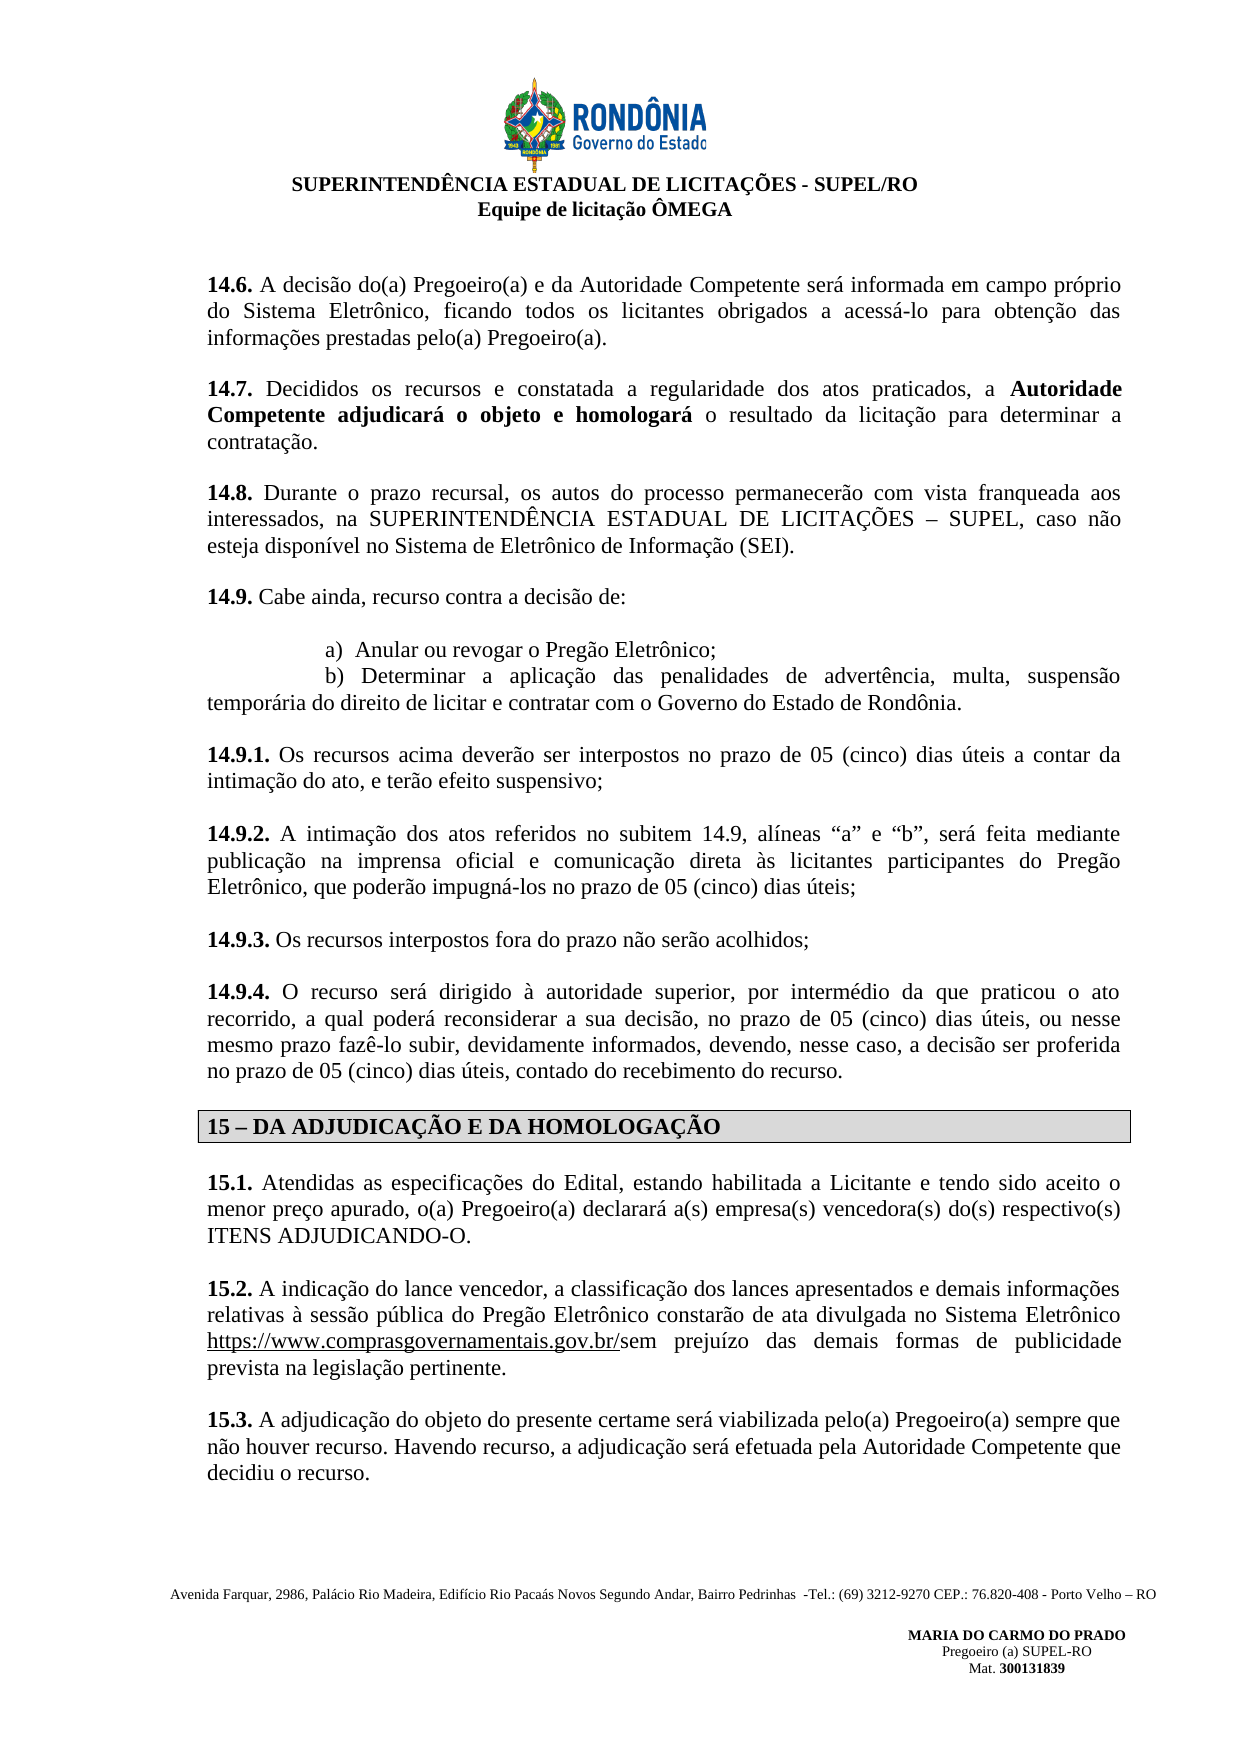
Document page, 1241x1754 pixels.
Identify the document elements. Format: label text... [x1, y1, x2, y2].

text 14.7. Decididos os recursos e constatada a regularidade dos atos praticados, a Autoridade Competente adjudicará o objeto e homologará o resultado da licitação para determinar a contratação. [207, 375, 1122, 454]
text 15 – DA ADJUDICAÇÃO E DA HOMOLOGAÇÃO [199, 1111, 1130, 1142]
picture [503, 77, 707, 173]
text 14.9. Cabe ainda, recurso contra a decisão de: [207, 583, 1122, 609]
text 15.2. A indicação do lance vencedor, a classificação dos lances apresentados e demais informações relativas à sessão pública do Pregão Eletrônico constarão de ata divulgada no Sistema Eletrônico https://www.comprasgovernamentais.gov.br/sem prejuízo das demais formas de publicidade prevista na legislação pertinente. [207, 1274, 1122, 1380]
text 15.1. Atendidas as especificações do Edital, estando habilitada a Licitante e tendo sido aceito o menor preço apurado, o(a) Pregoeiro(a) declarará a(s) empresa(s) vencedora(s) do(s) respectivo(s) ITENS ADJUDICANDO-O. [207, 1169, 1122, 1248]
text 14.6. A decisão do(a) Pregoeiro(a) e da Autoridade Competente será informada em campo próprio do Sistema Eletrônico, ficando todos os licitantes obrigados a acessá-lo para obtenção das informações prestadas pelo(a) Pregoeiro(a). [207, 271, 1122, 350]
text b) Determinar a aplicação das penalidades de advertência, multa, suspensão temporária do direito de licitar e contratar com o Governo do Estado de Rondônia. [207, 662, 1122, 715]
text 15.3. A adjudicação do objeto do presente certame será viabilizada pelo(a) Pregoeiro(a) sempre que não houver recurso. Havendo recurso, a adjudicação será efetuada pela Autoridade Competente que decidiu o recurso. [207, 1406, 1122, 1485]
list Anular ou revogar o Pregão Eletrônico; [325, 636, 1122, 662]
subtitle 14.8. Durante o prazo recursal, os autos do processo permanecerão com vista franqueada aos interessados, na SUPERINTENDÊNCIA ESTADUAL DE LICITAÇÕES – SUPEL, caso não esteja disponível no Sistema de Eletrônico de Informação (SEI). [207, 479, 1122, 558]
text 14.9.2. A intimação dos atos referidos no subitem 14.9, alíneas “a” e “b”, será feita mediante publicação na imprensa oficial e comunicação direta às licitantes participantes do Pregão Eletrônico, que poderão impugná-los no prazo de 05 (cinco) dias úteis; [207, 820, 1122, 899]
text 14.9.3. Os recursos interpostos fora do prazo não serão acolhidos; [207, 926, 1122, 952]
text 14.9.4. O recurso será dirigido à autoridade superior, por intermédio da que praticou o ato recorrido, a qual poderá reconsiderar a sua decisão, no prazo de 05 (cinco) dias úteis, ou nesse mesmo prazo fazê-lo subir, devidamente informados, devendo, nesse caso, a decisão ser proferida no prazo de 05 (cinco) dias úteis, contado do recebimento do recurso. [207, 978, 1122, 1084]
text 14.9.1. Os recursos acima deverão ser interpostos no prazo de 05 (cinco) dias úteis a contar da intimação do ato, e terão efeito suspensivo; [207, 741, 1122, 794]
